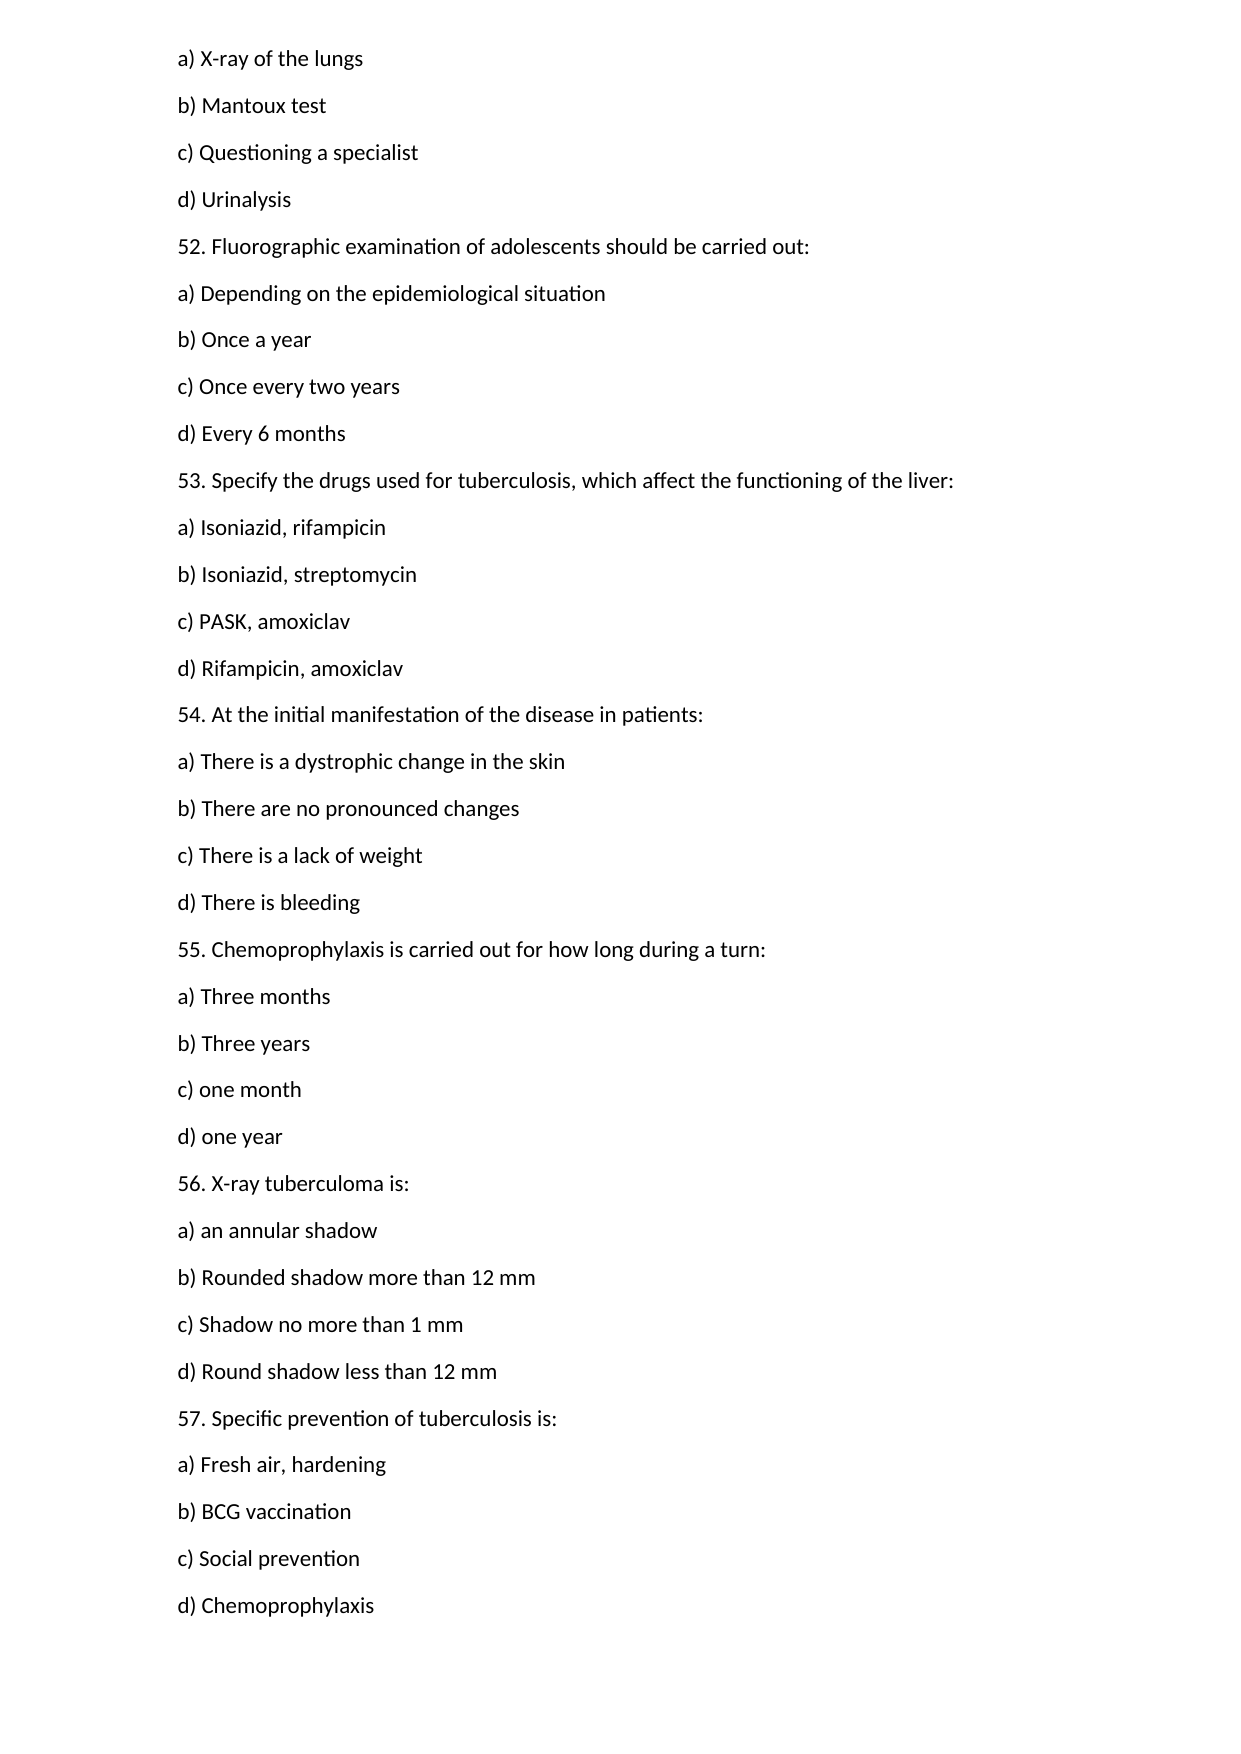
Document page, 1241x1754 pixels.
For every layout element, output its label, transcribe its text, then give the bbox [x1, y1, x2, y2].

text a) Depending on the epidemiological situation [177, 279, 1152, 307]
text a) X-ray of the lungs [177, 44, 1152, 72]
text d) Round shadow less than 12 mm [177, 1357, 1152, 1385]
text 57. Specific prevention of tuberculosis is: [177, 1404, 1152, 1432]
text d) Every 6 months [177, 419, 1152, 447]
text 56. X-ray tuberculoma is: [177, 1169, 1152, 1197]
text 54. At the initial manifestation of the disease in patients: [177, 701, 1152, 729]
text c) Shadow no more than 1 mm [177, 1310, 1152, 1338]
text c) There is a lack of weight [177, 841, 1152, 869]
text 52. Fluorographic examination of adolescents should be carried out: [177, 232, 1152, 260]
text d) There is bleeding [177, 888, 1152, 916]
text c) Social prevention [177, 1544, 1152, 1572]
text b) Rounded shadow more than 12 mm [177, 1263, 1152, 1291]
text b) Isoniazid, streptomycin [177, 560, 1152, 588]
text c) one month [177, 1076, 1152, 1104]
text b) Mantoux test [177, 91, 1152, 119]
text a) an annular shadow [177, 1216, 1152, 1244]
text c) Questioning a specialist [177, 138, 1152, 166]
text b) BCG vaccination [177, 1497, 1152, 1526]
text a) Fresh air, hardening [177, 1451, 1152, 1479]
text c) Once every two years [177, 372, 1152, 401]
text b) There are no pronounced changes [177, 794, 1152, 822]
text a) Isoniazid, rifampicin [177, 513, 1152, 541]
text d) Chemoprophylaxis [177, 1591, 1152, 1619]
text a) There is a dystrophic change in the skin [177, 747, 1152, 776]
text b) Three years [177, 1029, 1152, 1057]
text 53. Specify the drugs used for tuberculosis, which affect the functioning of the liver: [177, 466, 1152, 494]
text d) Rifampicin, amoxiclav [177, 654, 1152, 682]
text b) Once a year [177, 326, 1152, 354]
text a) Three months [177, 982, 1152, 1010]
text 55. Chemoprophylaxis is carried out for how long during a turn: [177, 935, 1152, 963]
text c) PASK, amoxiclav [177, 607, 1152, 635]
text d) Urinalysis [177, 185, 1152, 213]
text d) one year [177, 1122, 1152, 1151]
